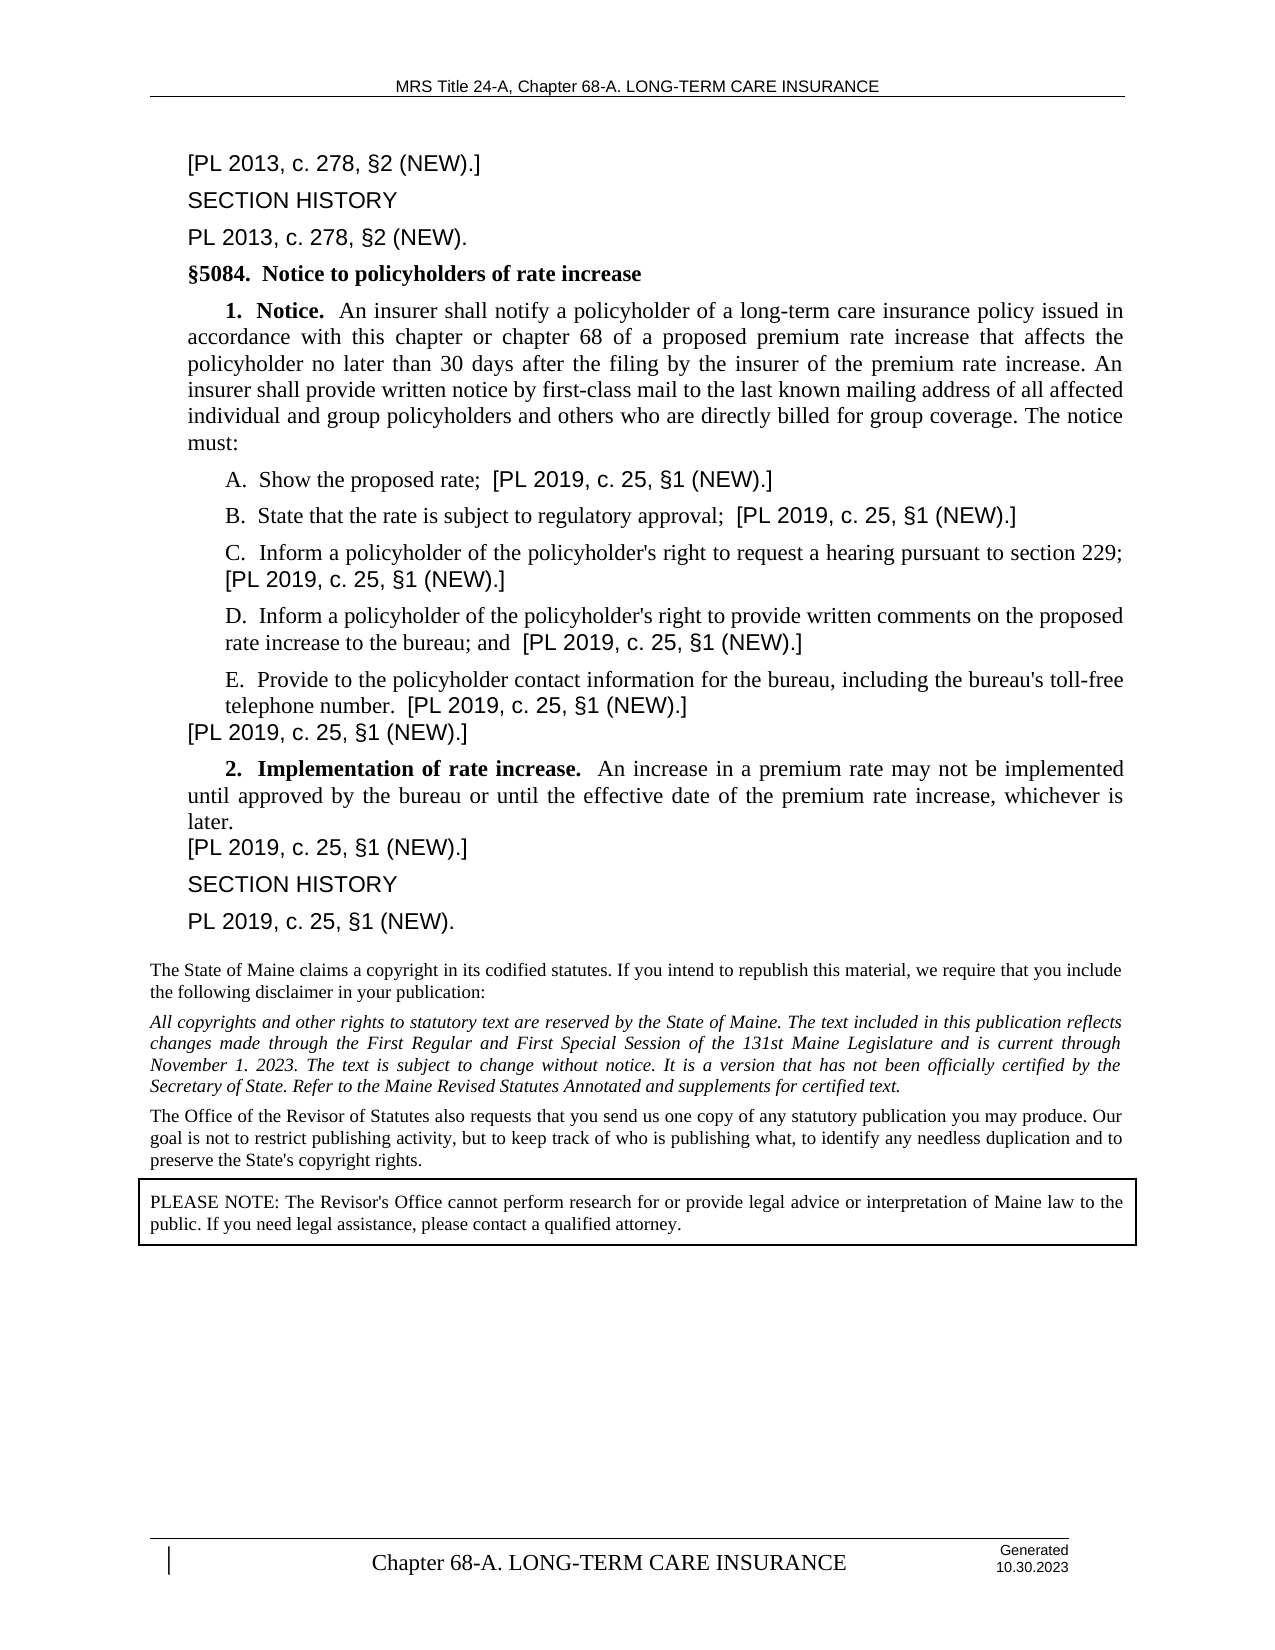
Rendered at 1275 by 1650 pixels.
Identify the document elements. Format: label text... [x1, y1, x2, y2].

text PLEASE NOTE: The Revisor's Office cannot perform research for or provide legal advice or interpretation of Maine law to the public. If you need legal assistance, please contact a qualified attorney. [140, 1180, 1135, 1244]
text [PL 2019, c. 25, §1 (NEW).] [187, 834, 1125, 861]
text [PL 2013, c. 278, §2 (NEW).] [187, 150, 1125, 176]
text 2. Implementation of rate increase. An increase in a premium rate may not be implemented until approved by the bureau or until the effective date of the premium rate increase, whichever is later. [187, 755, 1125, 834]
text C. Inform a policyholder of the policyholder's right to request a hearing pursuant to section 229; [PL 2019, c. 25, §1 (NEW).] [225, 539, 1125, 592]
text B. State that the rate is subject to regulatory approval; [PL 2019, c. 25, §1 (NEW).] [225, 502, 1125, 529]
text D. Inform a policyholder of the policyholder's right to provide written comments on the proposed rate increase to the bureau; and [PL 2019, c. 25, §1 (NEW).] [225, 602, 1125, 655]
text §5084. Notice to policyholders of rate increase [187, 260, 1125, 287]
text PL 2019, c. 25, §1 (NEW). [187, 908, 1125, 934]
text SECTION HISTORY [187, 871, 1125, 897]
text PL 2013, c. 278, §2 (NEW). [187, 223, 1125, 250]
text The Office of the Revisor of Statutes also requests that you send us one copy of any statutory publication you may produce. Our goal is not to restrict publishing activity, but to keep track of who is publishing what, to identify any needless duplication and to preserve the State's copyright rights. [150, 1105, 1125, 1170]
text 1. Notice. An insurer shall notify a policyholder of a long-term care insurance policy issued in accordance with this chapter or chapter 68 of a proposed premium rate increase that affects the policyholder no later than 30 days after the filing by the insurer of the premium rate increase. An insurer shall provide written notice by first-class mail to the last known mailing address of all affected individual and group policyholders and others who are directly billed for group coverage. The notice must: [187, 297, 1125, 455]
text SECTION HISTORY [187, 187, 1125, 213]
text [PL 2019, c. 25, §1 (NEW).] [187, 718, 1125, 745]
text A. Show the proposed rate; [PL 2019, c. 25, §1 (NEW).] [225, 466, 1125, 492]
text All copyrights and other rights to statutory text are reserved by the State of Maine. The text included in this publication reflects changes made through the First Regular and First Special Session of the 131st Maine Legislature and is current through November 1. 2023 . The text is subject to change without notice. It is a version that has not been officially certified by the Secretary of State. Refer to the Maine Revised Statutes Annotated and supplements for certified text. [150, 1011, 1125, 1097]
text The State of Maine claims a copyright in its codified statutes. If you intend to republish this material, we require that you include the following disclaimer in your publication: [150, 959, 1125, 1002]
text E. Provide to the policyholder contact information for the bureau, including the bureau's toll-free telephone number. [PL 2019, c. 25, §1 (NEW).] [225, 666, 1125, 718]
